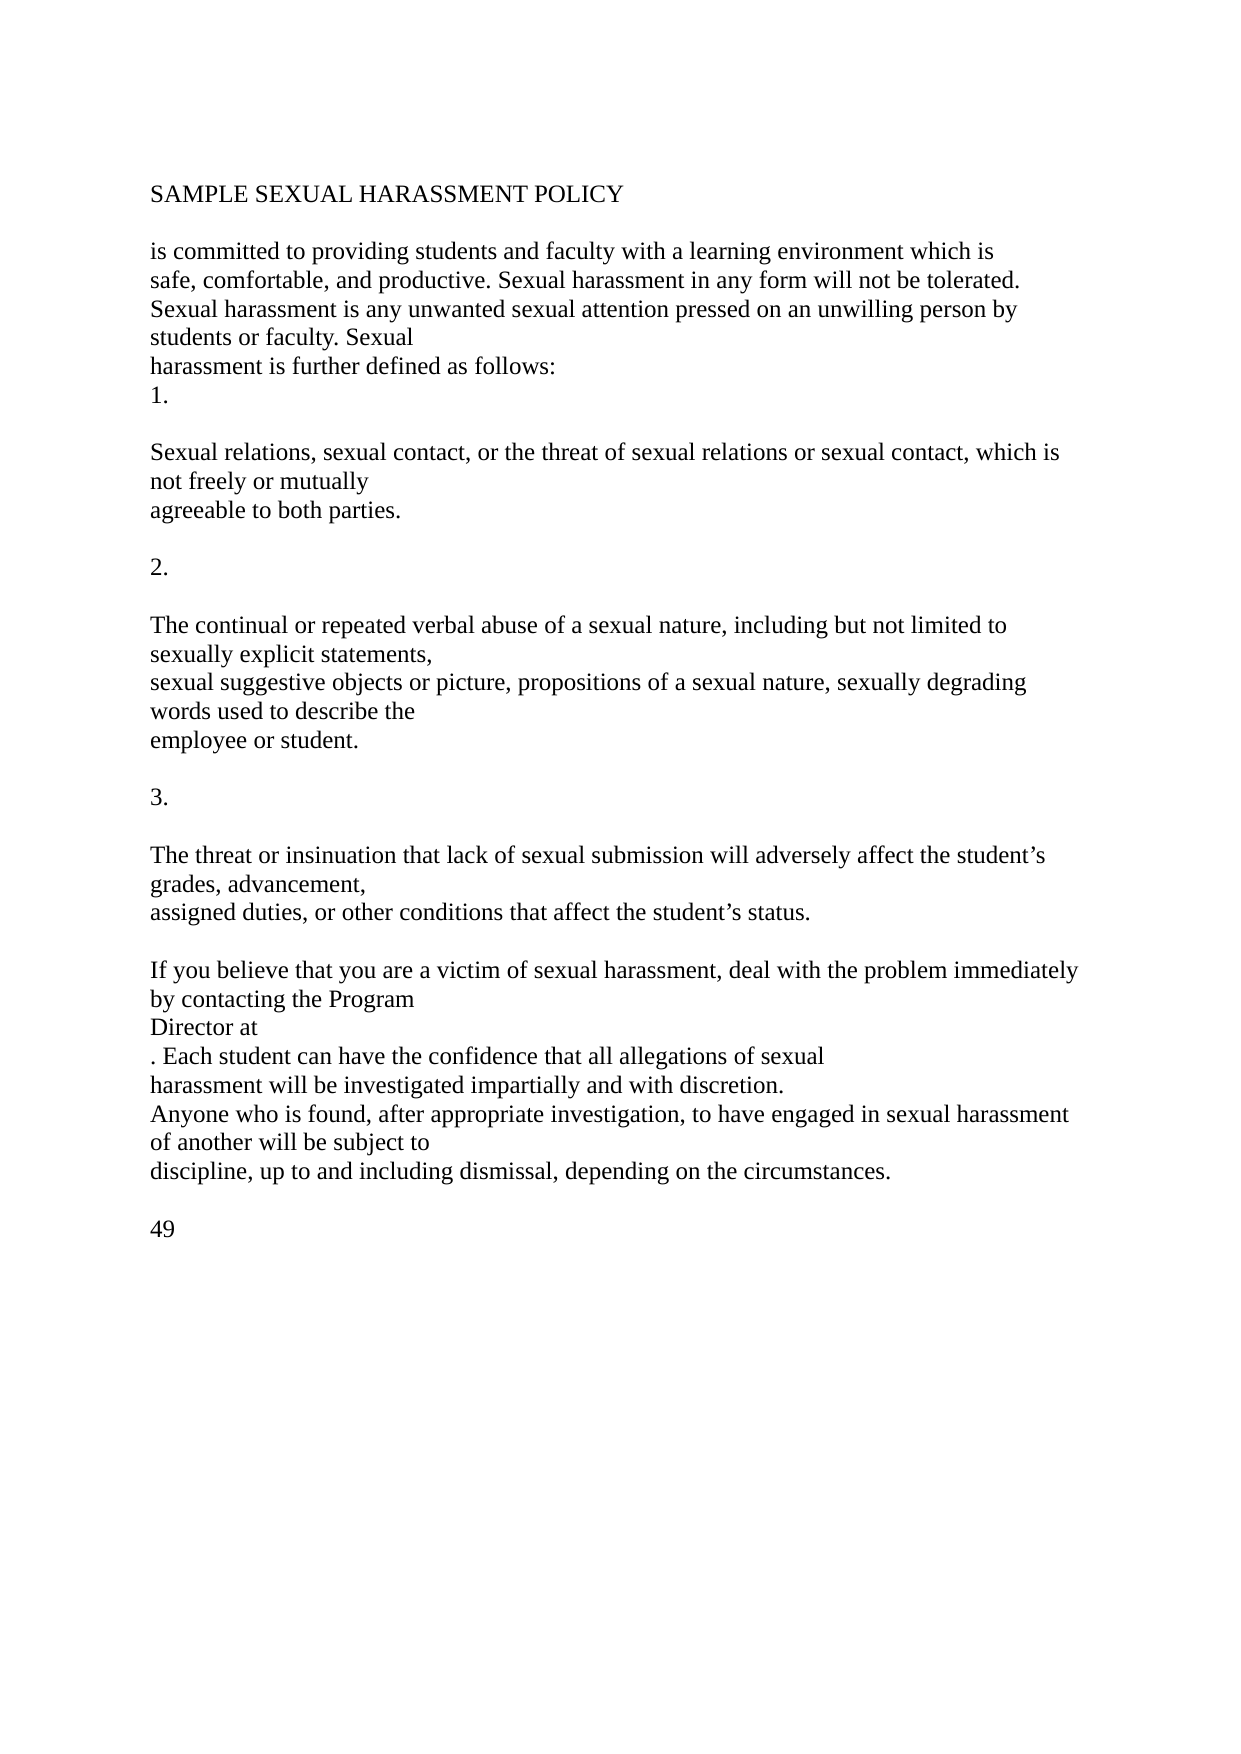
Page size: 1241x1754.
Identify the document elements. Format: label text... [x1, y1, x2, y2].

text Sexual harassment is any unwanted sexual attention pressed on an unwilling person by students or faculty. Sexual [150, 294, 1090, 351]
text 1. [150, 380, 1090, 409]
text If you believe that you are a victim of sexual harassment, deal with the problem immediately by contacting the Program [150, 955, 1090, 1012]
text . Each student can have the confidence that all allegations of sexual [150, 1041, 1090, 1070]
text Director at [150, 1012, 1090, 1041]
text harassment is further defined as follows: [150, 351, 1090, 380]
text The continual or repeated verbal abuse of a sexual nature, including but not limited to sexually explicit statements, [150, 610, 1090, 667]
text discipline, up to and including dismissal, depending on the circumstances. [150, 1156, 1090, 1185]
text agreeable to both parties. [150, 495, 1090, 524]
text 2. [150, 552, 1090, 581]
text Sexual relations, sexual contact, or the threat of sexual relations or sexual contact, which is not freely or mutually [150, 437, 1090, 495]
text is committed to providing students and faculty with a learning environment which is [150, 236, 1090, 265]
text 49 [150, 1214, 1090, 1242]
text Anyone who is found, after appropriate investigation, to have engaged in sexual harassment of another will be subject to [150, 1099, 1090, 1156]
text employee or student. [150, 725, 1090, 754]
text assigned duties, or other conditions that affect the student’s status. [150, 897, 1090, 926]
text sexual suggestive objects or picture, propositions of a sexual nature, sexually degrading words used to describe the [150, 667, 1090, 725]
text 3. [150, 782, 1090, 811]
text safe, comfortable, and productive. Sexual harassment in any form will not be tolerated. [150, 265, 1090, 294]
text The threat or insinuation that lack of sexual submission will adversely affect the student’s grades, advancement, [150, 840, 1090, 897]
text SAMPLE SEXUAL HARASSMENT POLICY [150, 179, 1090, 207]
text harassment will be investigated impartially and with discretion. [150, 1070, 1090, 1099]
